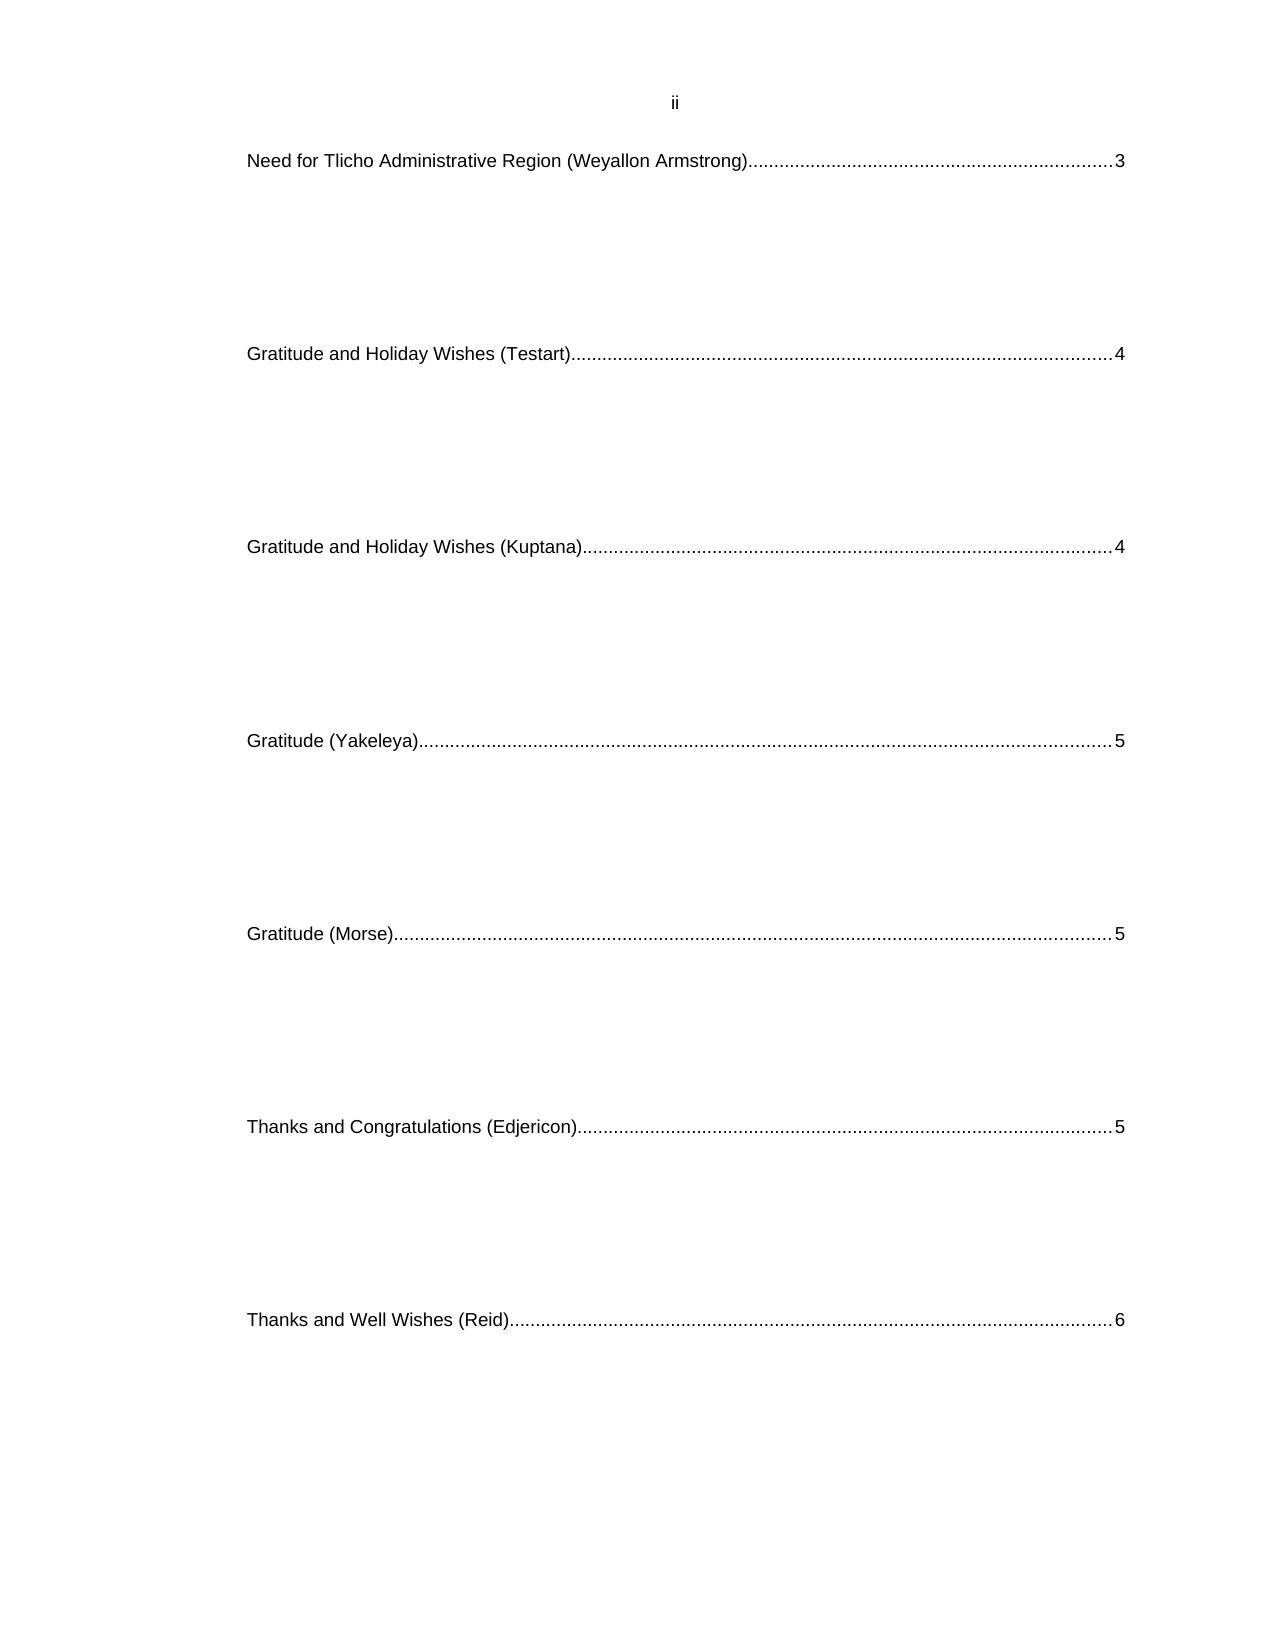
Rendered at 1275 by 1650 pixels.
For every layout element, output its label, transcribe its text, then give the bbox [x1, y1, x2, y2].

text Gratitude and Holiday Wishes (Kuptana) 4 [247, 536, 1162, 558]
text Gratitude and Holiday Wishes (Testart) 4 [247, 343, 1162, 365]
text Thanks and Well Wishes (Reid) 6 [247, 1309, 1162, 1330]
text Gratitude (Yakeleya) 5 [247, 729, 1162, 751]
text Thanks and Congratulations (Edjericon) 5 [247, 1116, 1162, 1137]
text Gratitude (Morse) 5 [247, 922, 1162, 944]
text Need for Tlicho Administrative Region (Weyallon Armstrong) 3 [247, 150, 1162, 172]
